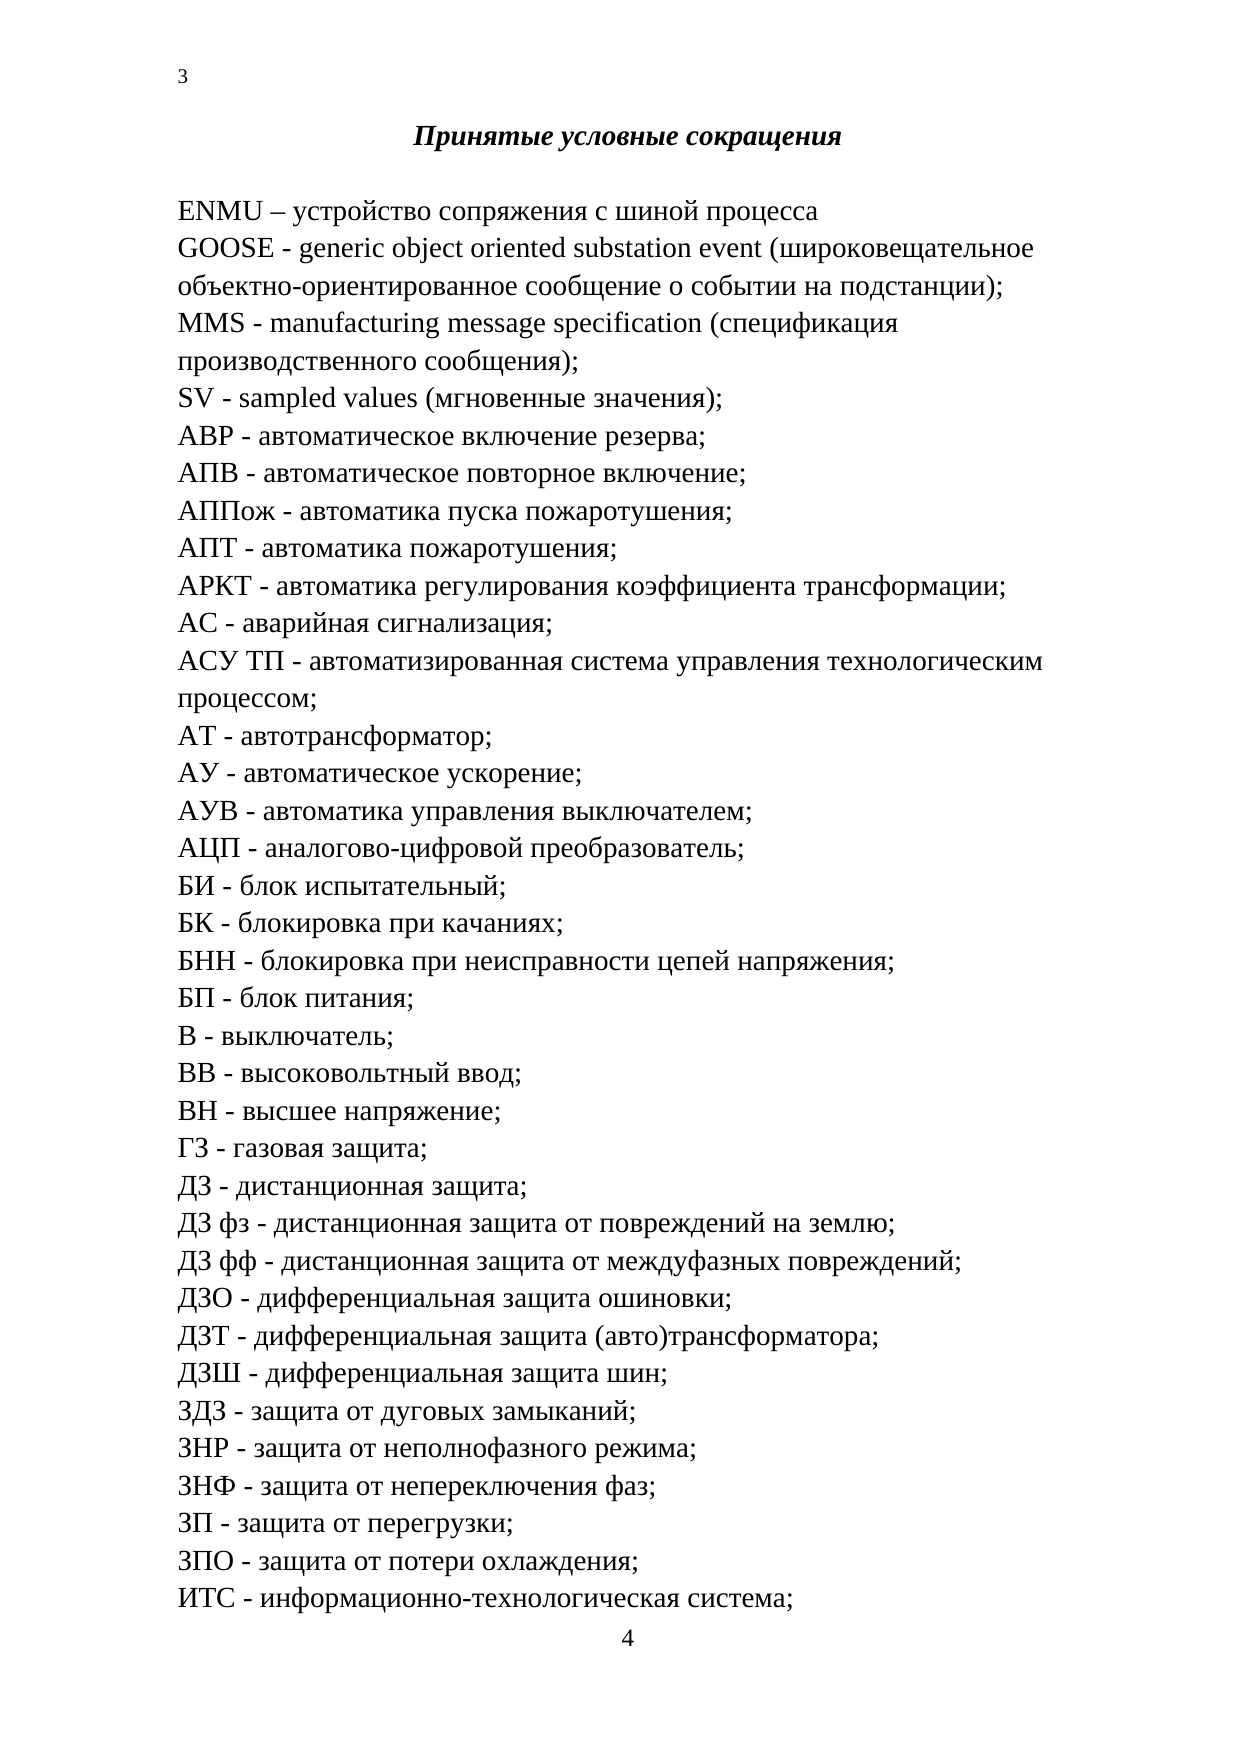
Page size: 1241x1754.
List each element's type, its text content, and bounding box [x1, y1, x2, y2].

text MMS - manufacturing message specification (спецификация [177, 302, 1078, 339]
text ВВ - высоковольтный ввод; [177, 1052, 1078, 1089]
text АВР - автоматическое включение резерва; [177, 414, 1078, 452]
text ДЗ фз - дистанционная защита от повреждений на землю; [177, 1202, 1078, 1239]
text ENMU – устройство сопряжения с шиной процесса [177, 189, 1078, 227]
text Принятые условные сокращения [177, 118, 1078, 152]
text АПТ - автоматика пожаротушения; [177, 527, 1078, 564]
text GOOSE - generic object oriented substation event (широковещательное [177, 227, 1078, 264]
text В - выключатель; [177, 1014, 1078, 1052]
text БП - блок питания; [177, 977, 1078, 1014]
text ЗНР - защита от неполнофазного режима; [177, 1427, 1078, 1464]
text ДЗО - дифференциальная защита ошиновки; [177, 1277, 1078, 1314]
text АУВ - автоматика управления выключателем; [177, 789, 1078, 827]
text объектно-ориентированное сообщение о событии на подстанции); [177, 264, 1078, 302]
text ГЗ - газовая защита; [177, 1127, 1078, 1164]
text АУ - автоматическое ускорение; [177, 752, 1078, 789]
text ДЗ фф - дистанционная защита от междуфазных повреждений; [177, 1239, 1078, 1277]
text SV - sampled values (мгновенные значения); [177, 377, 1078, 414]
text ВН - высшее напряжение; [177, 1089, 1078, 1127]
text ЗДЗ - защита от дуговых замыканий; [177, 1389, 1078, 1427]
text АППож - автоматика пуска пожаротушения; [177, 489, 1078, 527]
text АТ - автотрансформатор; [177, 714, 1078, 752]
text БИ - блок испытательный; [177, 864, 1078, 902]
text ЗНФ - защита от непереключения фаз; [177, 1464, 1078, 1502]
text БК - блокировка при качаниях; [177, 902, 1078, 939]
text АРКТ - автоматика регулирования коэффициента трансформации; [177, 564, 1078, 602]
text АЦП - аналогово-цифровой преобразователь; [177, 827, 1078, 864]
text ДЗШ - дифференциальная защита шин; [177, 1352, 1078, 1389]
text процессом; [177, 677, 1078, 714]
text БНН - блокировка при неисправности цепей напряжения; [177, 939, 1078, 977]
text АС - аварийная сигнализация; [177, 602, 1078, 639]
text АПВ - автоматическое повторное включение; [177, 452, 1078, 489]
text производственного сообщения); [177, 339, 1078, 377]
text ДЗ - дистанционная защита; [177, 1164, 1078, 1202]
text АСУ ТП - автоматизированная система управления технологическим [177, 639, 1078, 677]
text ЗП - защита от перегрузки; [177, 1502, 1078, 1539]
text ИТС - информационно-технологическая система; [177, 1577, 1078, 1614]
text ДЗТ - дифференциальная защита (авто)трансформатора; [177, 1314, 1078, 1352]
text ЗПО - защита от потери охлаждения; [177, 1539, 1078, 1577]
